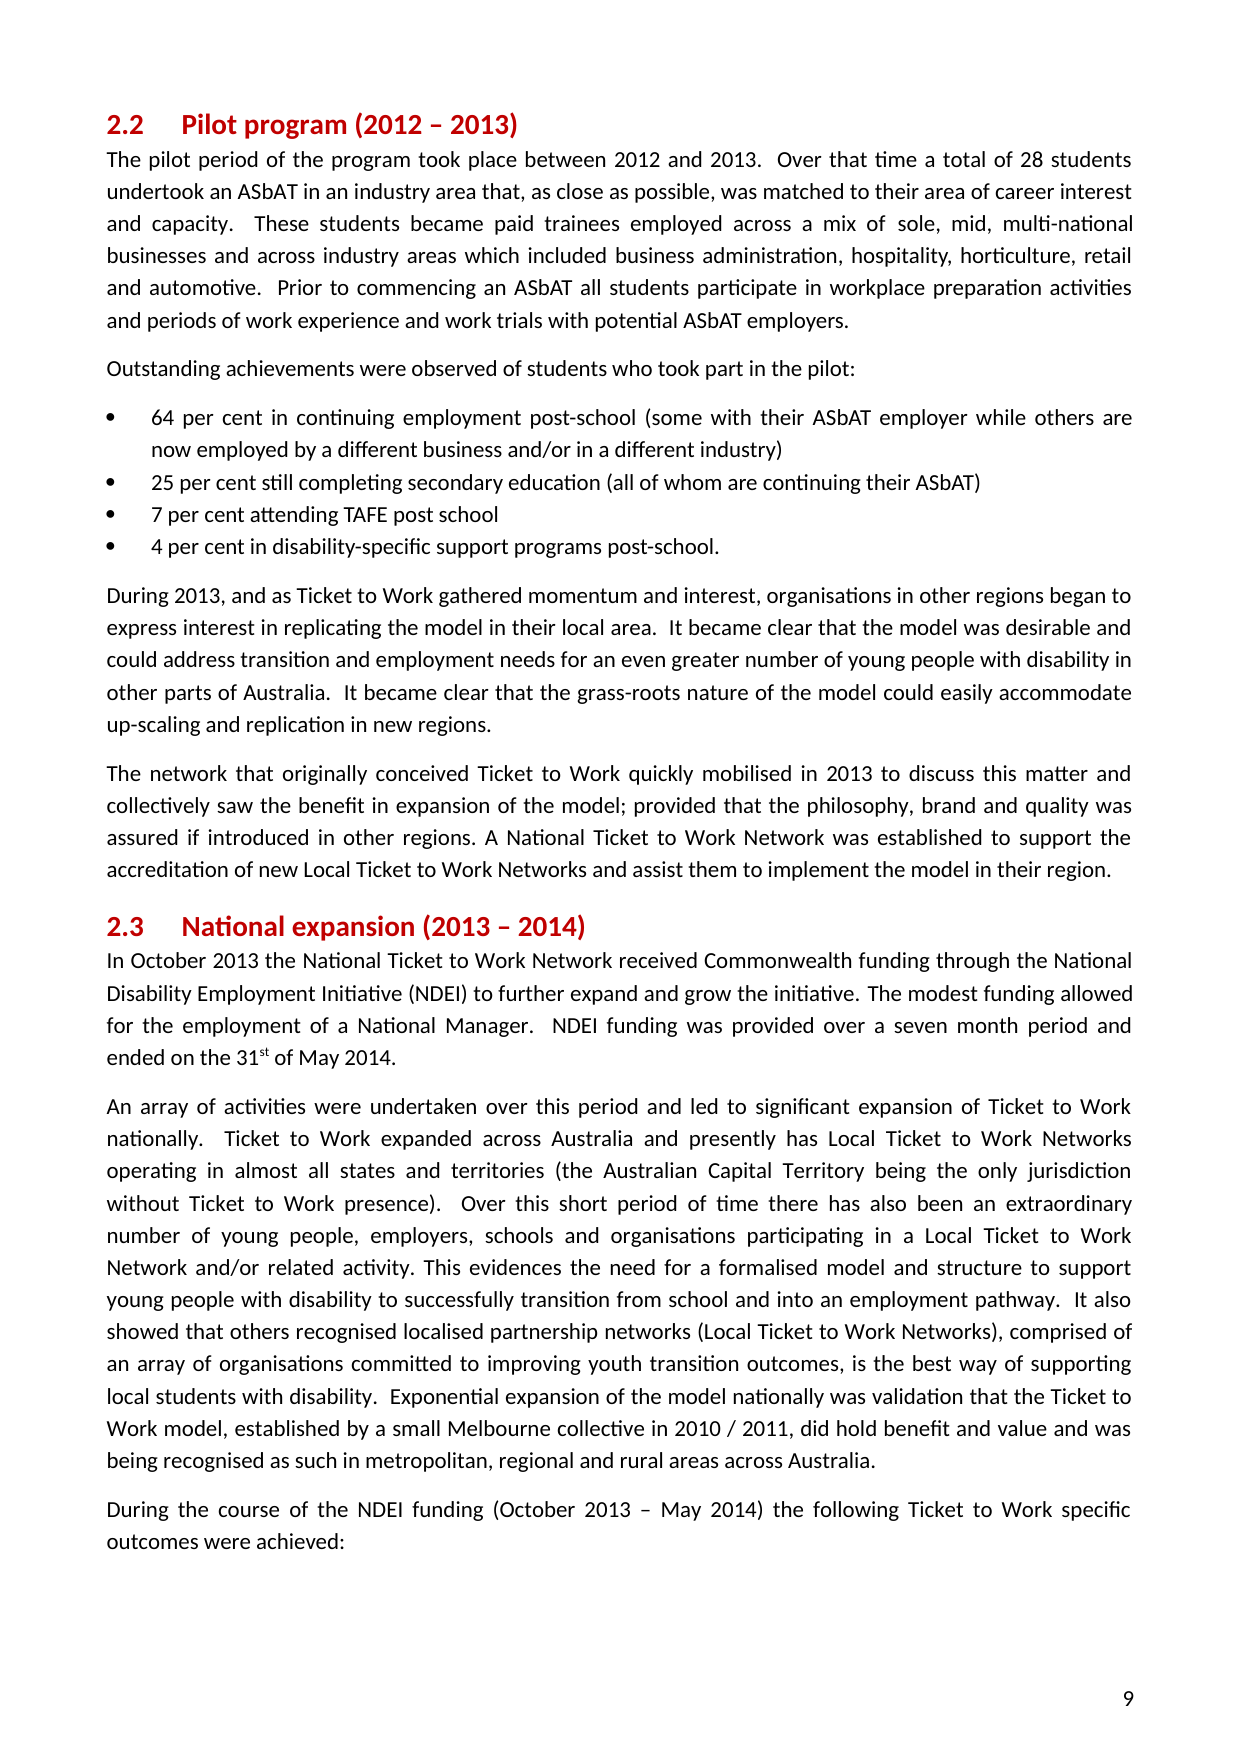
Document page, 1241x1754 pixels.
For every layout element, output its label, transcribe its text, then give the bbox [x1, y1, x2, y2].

text In October 2013 the National Ticket to Work Network received Commonwealth funding through the National Disability Employment Initiative (NDEI) to further expand and grow the initiative. The modest funding allowed for the employment of a National Manager. NDEI funding was provided over a seven month period and ended on the 31st of May 2014. [106, 947, 1134, 1071]
text During 2013, and as Ticket to Work gathered momentum and interest, organisations in other regions began to express interest in replicating the model in their local area. It became clear that the model was desirable and could address transition and employment needs for an even greater number of young people with disability in other parts of Australia. It became clear that the grass-roots nature of the model could easily accommodate up-scaling and replication in new regions. [106, 581, 1134, 738]
subtitle National expansion (2013 – 2014) [106, 908, 1134, 944]
text The network that originally conceived Ticket to Work quickly mobilised in 2013 to discuss this matter and collectively saw the benefit in expansion of the model; provided that the philosophy, brand and quality was assured if introduced in other regions. A National Ticket to Work Network was established to support the accreditation of new Local Ticket to Work Networks and assist them to implement the model in their region. [106, 759, 1134, 883]
text During the course of the NDEI funding (October 2013 – May 2014) the following Ticket to Work specific outcomes were achieved: [106, 1495, 1134, 1555]
list 25 per cent still completing secondary education (all of whom are continuing their ASbAT) [106, 468, 1134, 496]
subtitle Pilot program (2012 – 2013) [106, 106, 1134, 142]
list 7 per cent attending TAFE post school [106, 500, 1134, 528]
text Outstanding achievements were observed of students who took part in the pilot: [106, 354, 1134, 383]
list 4 per cent in disability-specific support programs post-school. [106, 532, 1134, 560]
text An array of activities were undertaken over this period and led to significant expansion of Ticket to Work nationally. Ticket to Work expanded across Australia and presently has Local Ticket to Work Networks operating in almost all states and territories (the Australian Capital Territory being the only jurisdiction without Ticket to Work presence). Over this short period of time there has also been an extraordinary number of young people, employers, schools and organisations participating in a Local Ticket to Work Network and/or related activity. This evidences the need for a formalised model and structure to support young people with disability to successfully transition from school and into an employment pathway. It also showed that others recognised localised partnership networks (Local Ticket to Work Networks), comprised of an array of organisations committed to improving youth transition outcomes, is the best way of supporting local students with disability. Exponential expansion of the model nationally was validation that the Ticket to Work model, established by a small Melbourne collective in 2010 / 2011, did hold benefit and value and was being recognised as such in metropolitan, regional and rural areas across Australia. [106, 1092, 1134, 1474]
list 64 per cent in continuing employment post-school (some with their ASbAT employer while others are now employed by a different business and/or in a different industry) [106, 403, 1134, 464]
text The pilot period of the program took place between 2012 and 2013. Over that time a total of 28 students undertook an ASbAT in an industry area that, as close as possible, was matched to their area of career interest and capacity. These students became paid trainees employed across a mix of sole, mid, multi-national businesses and across industry areas which included business administration, hospitality, horticulture, retail and automotive. Prior to commencing an ASbAT all students participate in workplace preparation activities and periods of work experience and work trials with potential ASbAT employers. [106, 145, 1134, 334]
